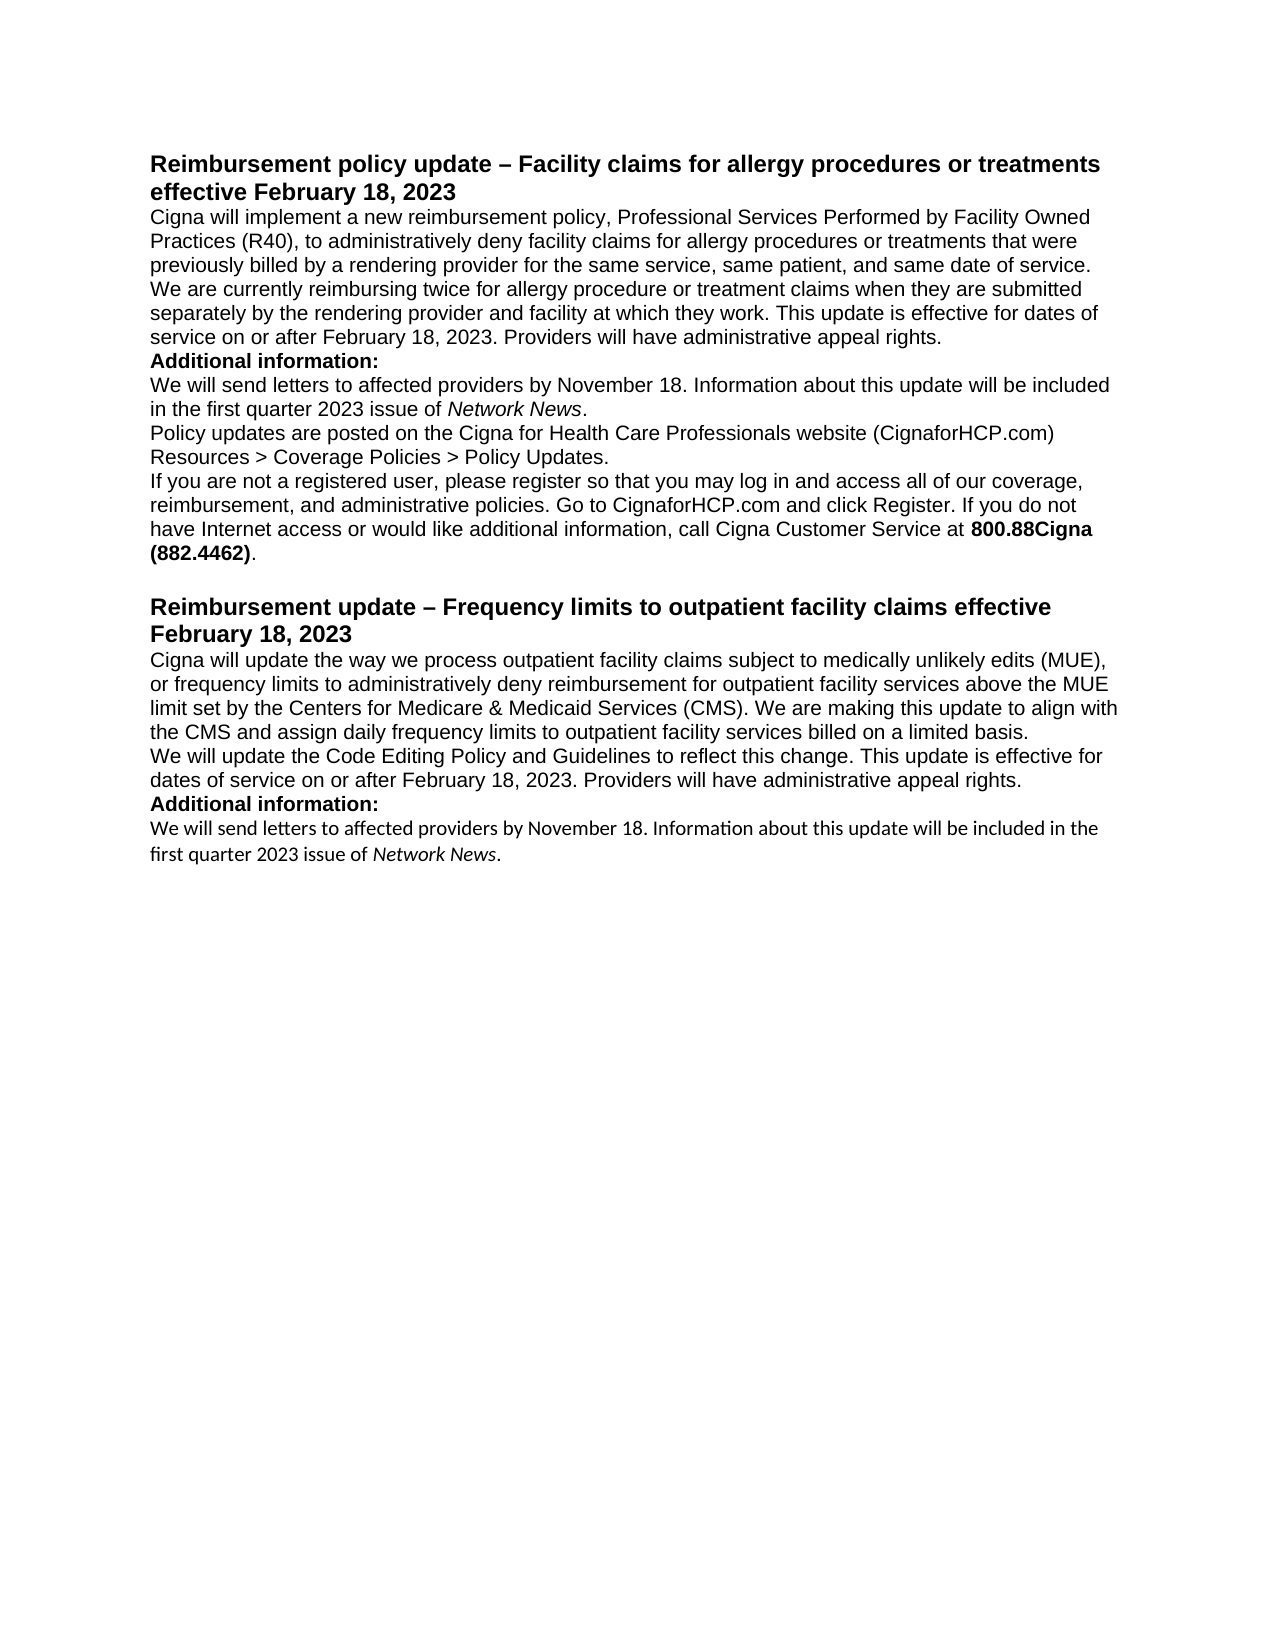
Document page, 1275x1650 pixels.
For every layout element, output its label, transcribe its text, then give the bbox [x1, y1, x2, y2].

text Additional information: [150, 349, 1125, 373]
text If you are not a registered user, please register so that you may log in and access all of our coverage, reimbursement, and administrative policies. Go to CignaforHCP.com and click Register. If you do not have Internet access or would like additional information, call Cigna Customer Service at 800.88Cigna (882.4462). [150, 469, 1125, 564]
text Policy updates are posted on the Cigna for Health Care Professionals website (CignaforHCP.com) Resources > Coverage Policies > Policy Updates. [150, 421, 1125, 469]
text Additional information: [150, 792, 1125, 816]
text We will update the Code Editing Policy and Guidelines to reflect this change. This update is effective for dates of service on or after February 18, 2023. Providers will have administrative appeal rights. [150, 744, 1125, 792]
text We will send letters to affected providers by November 18. Information about this update will be included in the first quarter 2023 issue of Network News. [150, 373, 1125, 421]
text We are currently reimbursing twice for allergy procedure or treatment claims when they are submitted separately by the rendering provider and facility at which they work. This update is effective for dates of service on or after February 18, 2023. Providers will have administrative appeal rights. [150, 277, 1125, 349]
text Reimbursement update – Frequency limits to outpatient facility claims effective February 18, 2023 [150, 593, 1125, 648]
text Cigna will update the way we process outpatient facility claims subject to medically unlikely edits (MUE), or frequency limits to administratively deny reimbursement for outpatient facility services above the MUE limit set by the Centers for Medicare & Medicaid Services (CMS). We are making this update to align with the CMS and assign daily frequency limits to outpatient facility services billed on a limited basis. [150, 648, 1125, 744]
text Cigna will implement a new reimbursement policy, Professional Services Performed by Facility Owned Practices (R40), to administratively deny facility claims for allergy procedures or treatments that were previously billed by a rendering provider for the same service, same patient, and same date of service. [150, 205, 1125, 277]
text Reimbursement policy update – Facility claims for allergy procedures or treatments effective February 18, 2023 [150, 150, 1125, 205]
text We will send letters to affected providers by November 18. Information about this update will be included in the first quarter 2023 issue of Network News. [150, 816, 1125, 866]
